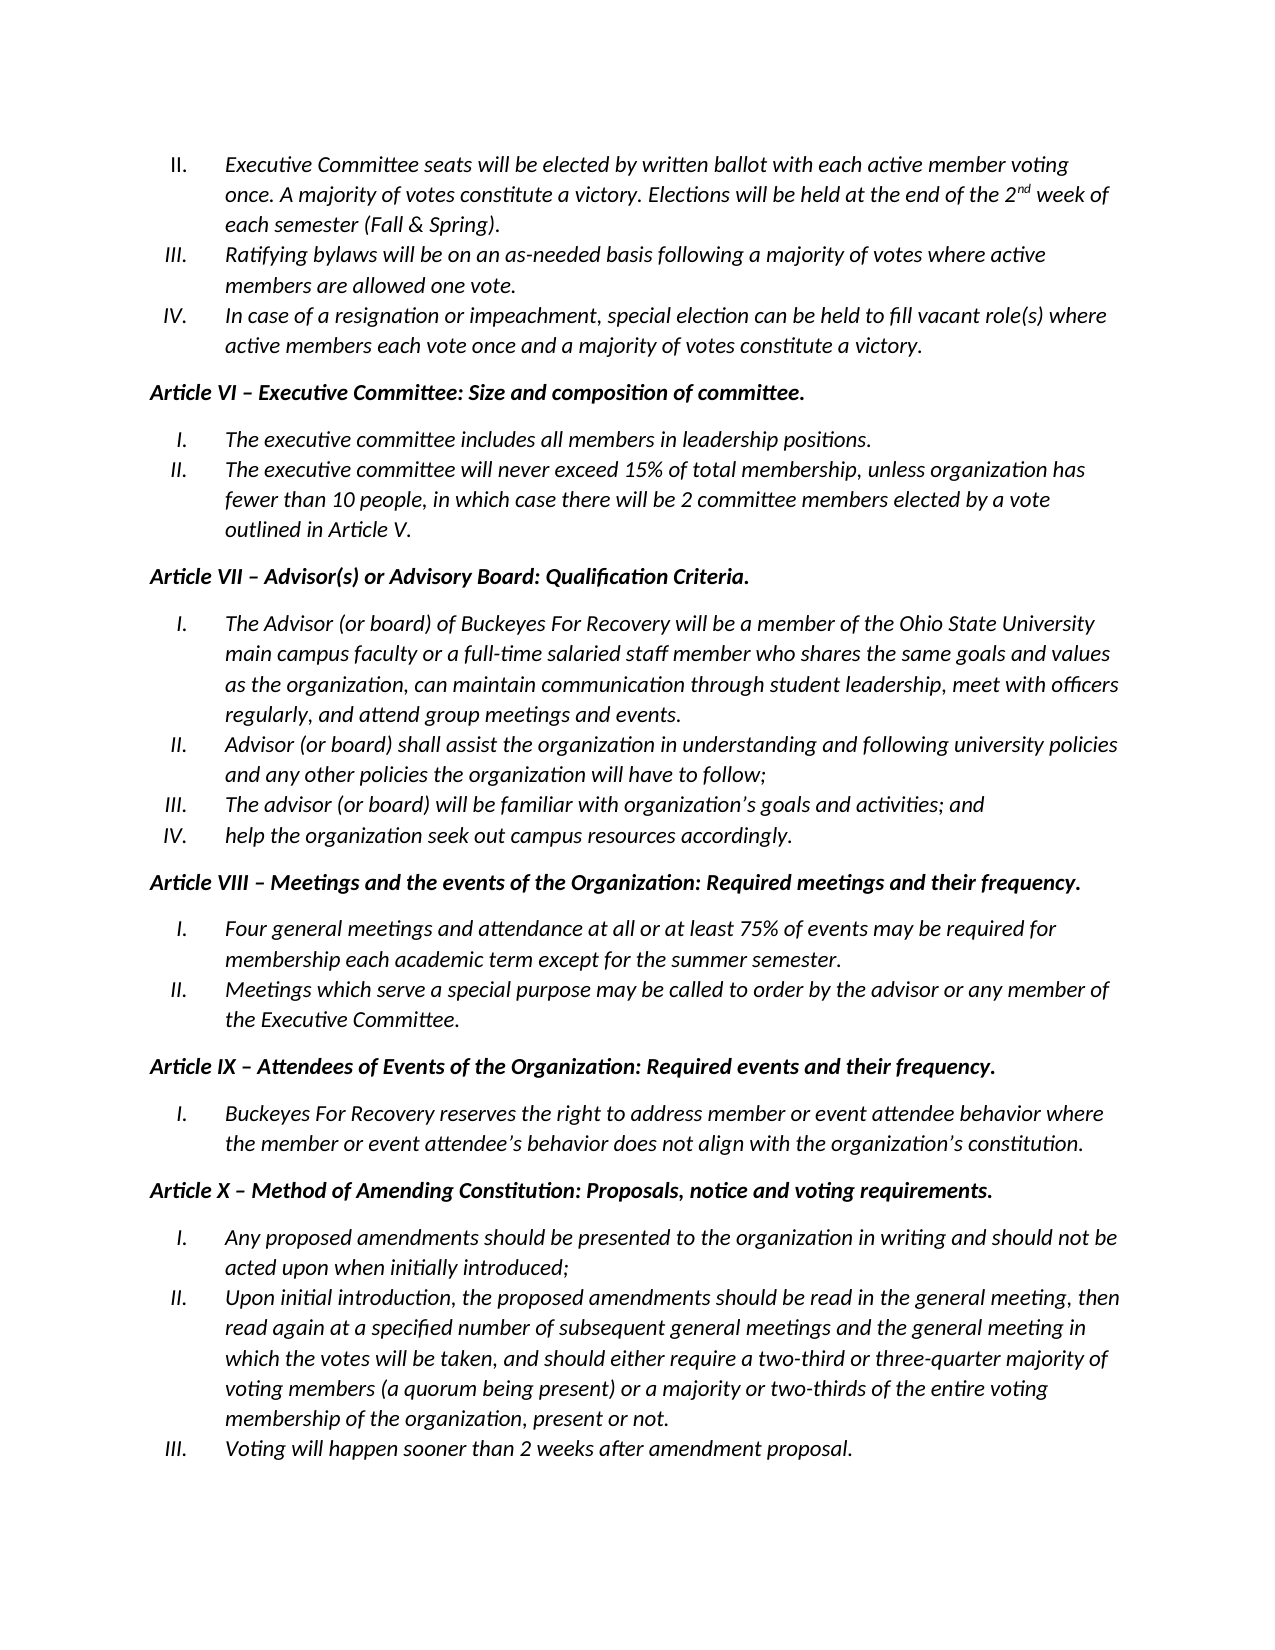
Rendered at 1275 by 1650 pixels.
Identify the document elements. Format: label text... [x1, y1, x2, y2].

list The advisor (or board) will be familiar with organization’s goals and activities; and [187, 791, 1125, 819]
list Upon initial introduction, the proposed amendments should be read in the general meeting, then read again at a specified number of subsequent general meetings and the general meeting in which the votes will be taken, and should either require a two-third or three-quarter majority of voting members (a quorum being present) or a majority or two-thirds of the entire voting membership of the organization, present or not. [187, 1283, 1125, 1432]
list The executive committee includes all members in leadership positions. [187, 425, 1125, 453]
list The Advisor (or board) of Buckeyes For Recovery will be a member of the Ohio State University main campus faculty or a full-time salaried staff member who shares the same goals and values as the organization, can maintain communication through student leadership, meet with officers regularly, and attend group meetings and events. [187, 609, 1125, 728]
list Ratifying bylaws will be on an as-needed basis following a majority of votes where active members are allowed one vote. [187, 241, 1125, 299]
list Advisor (or board) shall assist the organization in understanding and following university policies and any other policies the organization will have to follow; [187, 730, 1125, 788]
list The executive committee will never exceed 15% of total membership, unless organization has fewer than 10 people, in which case there will be 2 committee members elected by a vote outlined in Article V. [187, 455, 1125, 544]
text Article VIII – Meetings and the events of the Organization: Required meetings and their frequency. [150, 868, 1125, 896]
text Article X – Method of Amending Constitution: Proposals, notice and voting requirements. [150, 1176, 1125, 1204]
list Four general meetings and attendance at all or at least 75% of events may be required for membership each academic term except for the summer semester. [187, 914, 1125, 973]
list Buckeyes For Recovery reserves the right to address member or event attendee behavior where the member or event attendee’s behavior does not align with the organization’s constitution. [187, 1099, 1125, 1157]
list Executive Committee seats will be elected by written ballot with each active member voting once. A majority of votes constitute a victory. Elections will be held at the end of the 2nd week of each semester (Fall & Spring). [187, 150, 1125, 238]
list Any proposed amendments should be presented to the organization in writing and should not be acted upon when initially introduced; [187, 1223, 1125, 1281]
text Article IX – Attendees of Events of the Organization: Required events and their frequency. [150, 1052, 1125, 1080]
list Voting will happen sooner than 2 weeks after amendment proposal. [187, 1434, 1125, 1462]
text Article VI – Executive Committee: Size and composition of committee. [150, 378, 1125, 406]
list Meetings which serve a special purpose may be called to order by the advisor or any member of the Executive Committee. [187, 975, 1125, 1033]
list help the organization seek out campus resources accordingly. [187, 821, 1125, 849]
text Article VII – Advisor(s) or Advisory Board: Qualification Criteria. [150, 562, 1125, 591]
list In case of a resignation or impeachment, special election can be held to fill vacant role(s) where active members each vote once and a majority of votes constitute a victory. [187, 301, 1125, 359]
